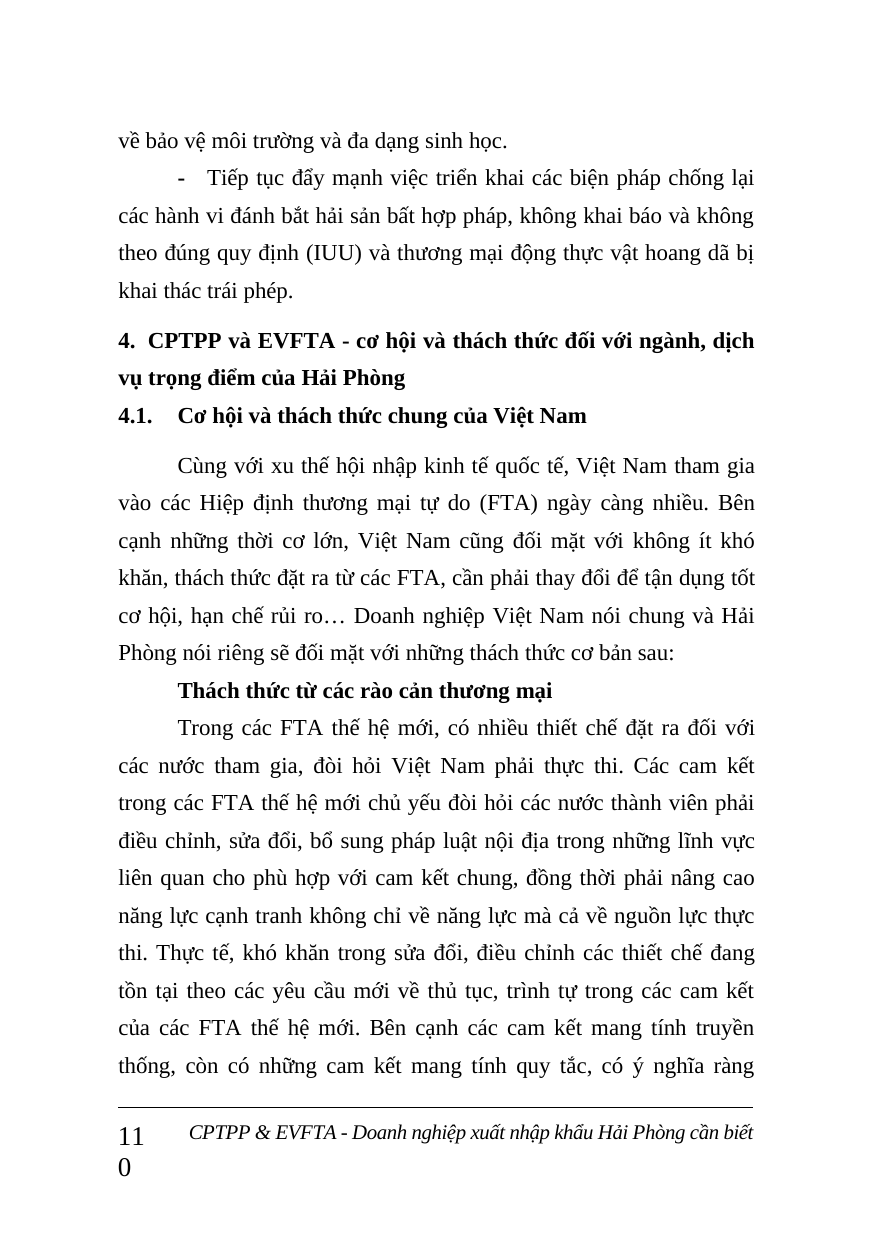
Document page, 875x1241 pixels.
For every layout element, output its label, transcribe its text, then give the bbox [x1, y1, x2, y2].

list CPTPP và EVFTA - cơ hội và thách thức đối với ngành, dịch vụ trọng điểm của Hải Phòng [118, 318, 756, 393]
list Cơ hội và thách thức chung của Việt Nam [118, 393, 756, 431]
list Tiếp tục đẩy mạnh việc triển khai các biện pháp chống lại các hành vi đánh bắt hải sản bất hợp pháp, không khai báo và không theo đúng quy định (IUU) và thương mại động thực vật hoang dã bị khai thác trái phép. [118, 156, 756, 306]
text Thách thức từ các rào cản thương mại [118, 668, 756, 706]
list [118, 118, 756, 156]
text Cùng với xu thế hội nhập kinh tế quốc tế, Việt Nam tham gia vào các Hiệp định thương mại tự do (FTA) ngày càng nhiều. Bên cạnh những thời cơ lớn, Việt Nam cũng đối mặt với không ít khó khăn, thách thức đặt ra từ các FTA, cần phải thay đổi để tận dụng tốt cơ hội, hạn chế rủi ro… Doanh nghiệp Việt Nam nói chung và Hải Phòng nói riêng sẽ đối mặt với những thách thức cơ bản sau: [118, 443, 756, 668]
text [118, 706, 756, 1081]
